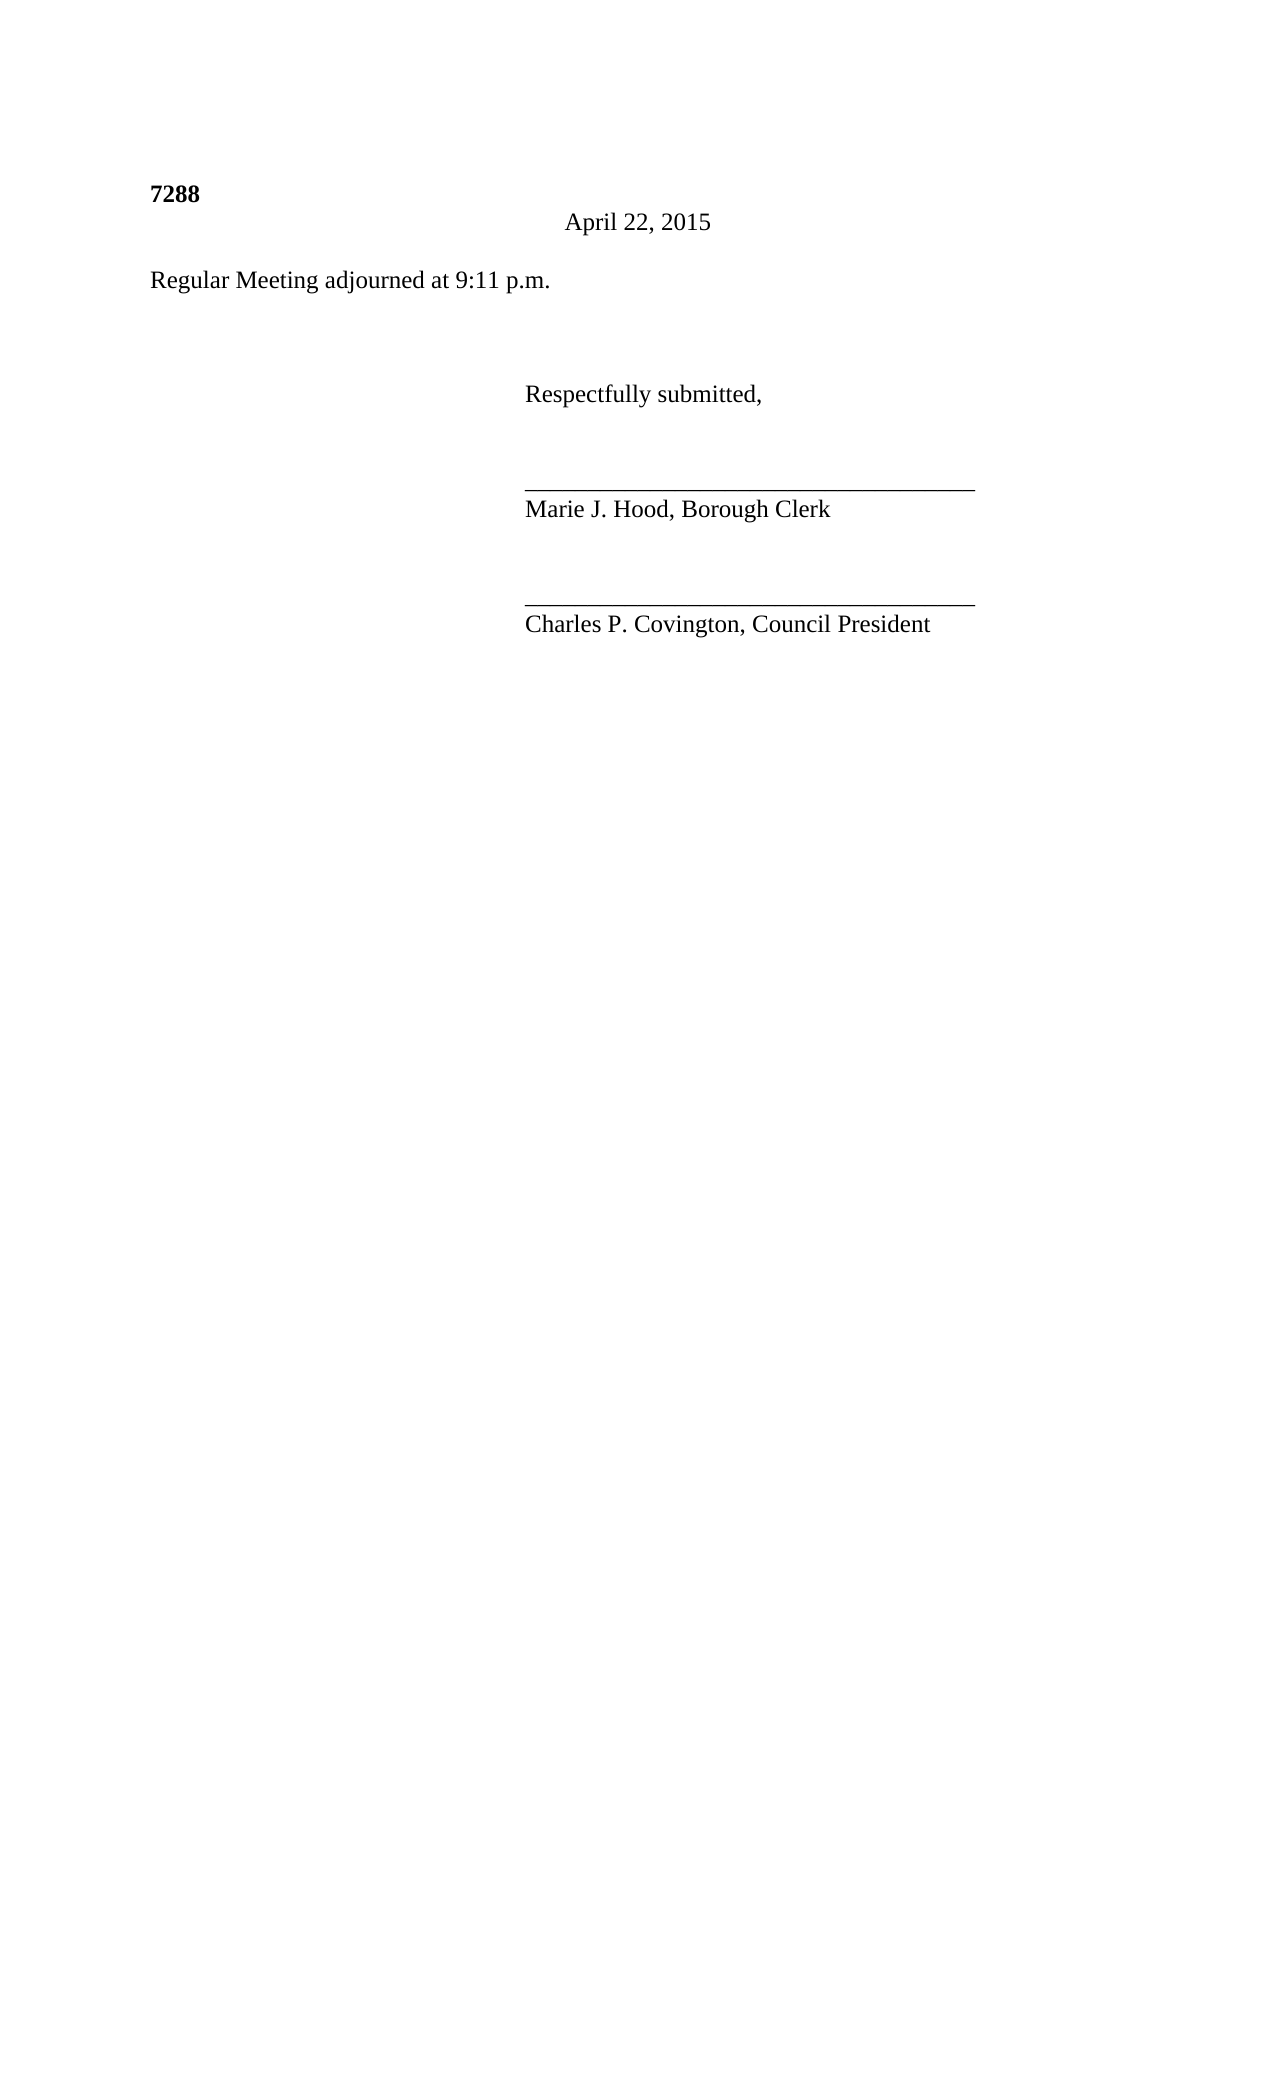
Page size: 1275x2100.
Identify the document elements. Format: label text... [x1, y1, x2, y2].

text April 22, 2015 [150, 207, 1125, 236]
text Charles P. Covington, Council President [150, 609, 1125, 638]
text Respectfully submitted, [150, 379, 1125, 408]
text Marie J. Hood, Borough Clerk [150, 494, 1125, 523]
text ____________________________________ [150, 581, 1125, 609]
text Regular Meeting adjourned at 9:11 p.m. [150, 265, 1125, 294]
text 7288 [150, 179, 1125, 207]
text ____________________________________ [150, 466, 1125, 494]
